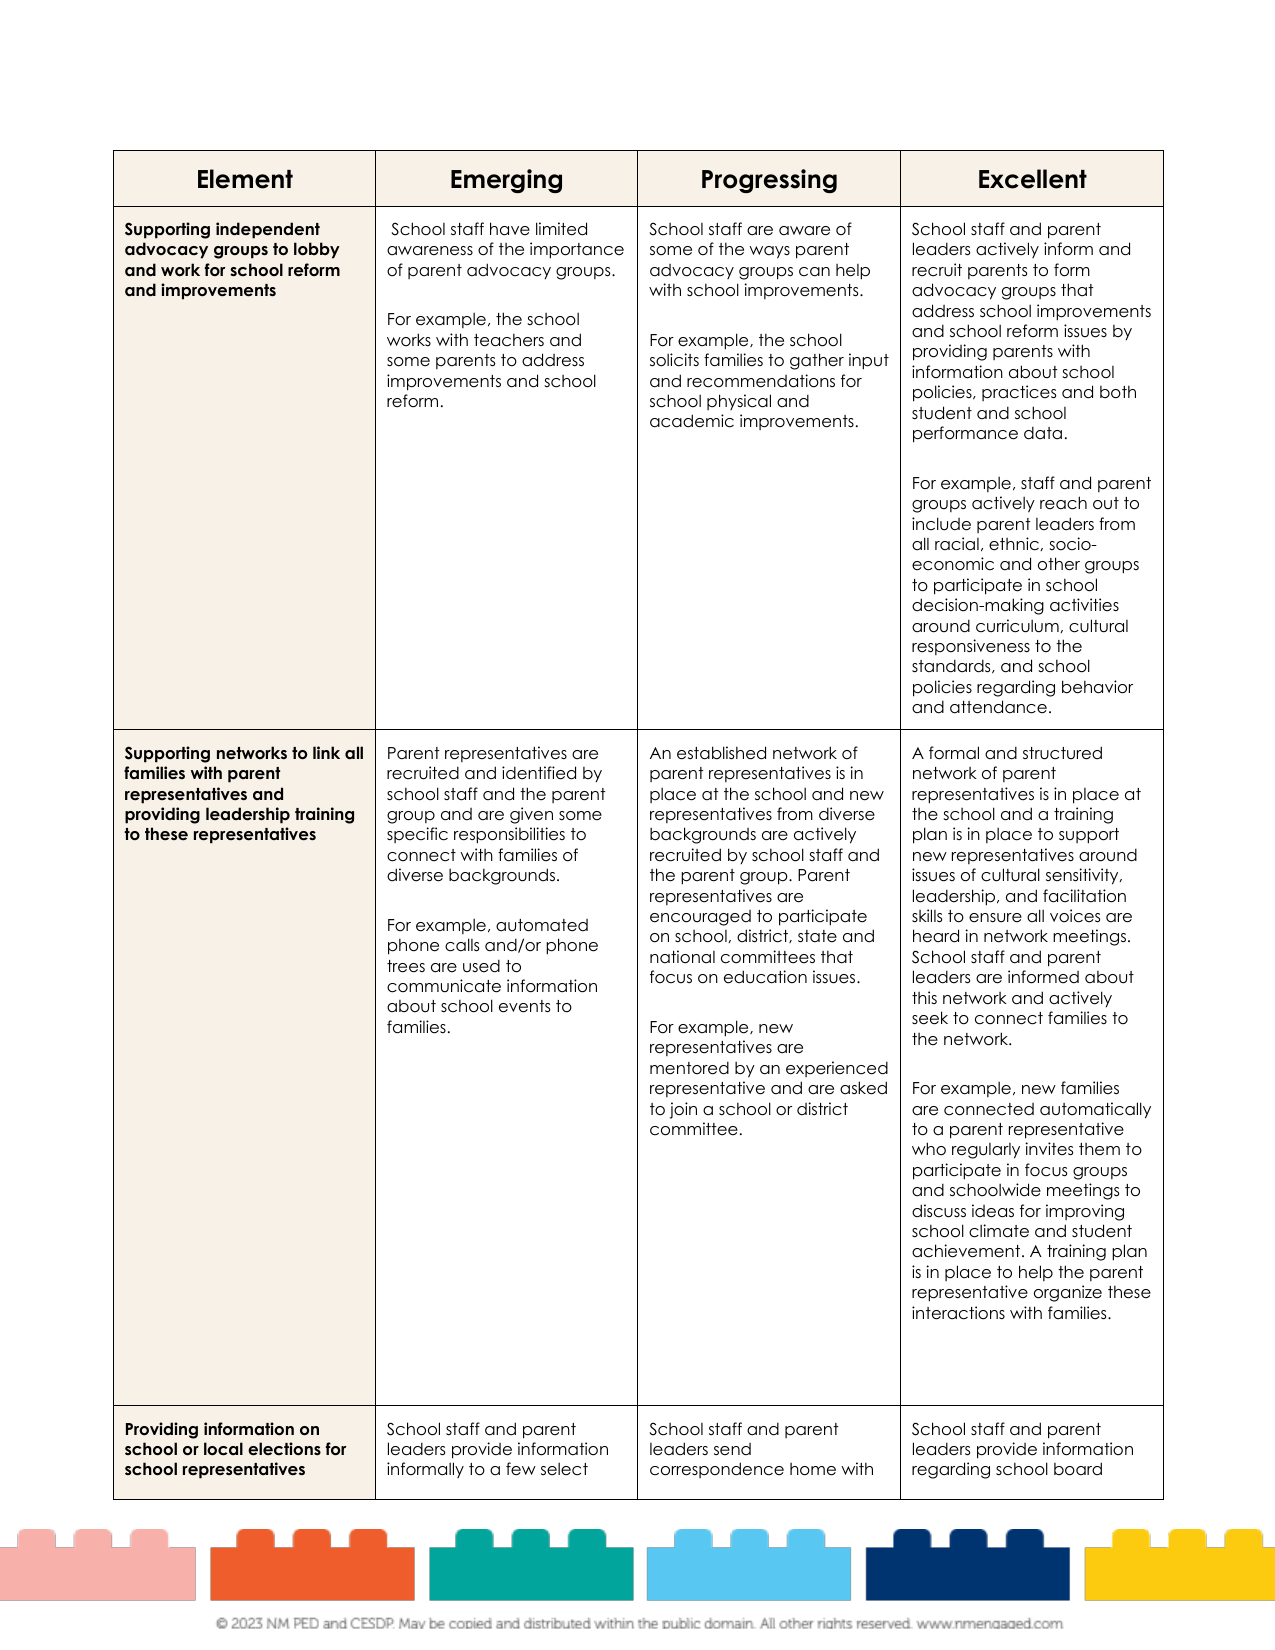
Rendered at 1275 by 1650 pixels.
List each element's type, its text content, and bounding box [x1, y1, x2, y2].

table_cell A formal and structured network of parent representatives is in place at the school and a training plan is in place to support new representatives around issues of cultural sensitivity, leadership, and facilitation skills to ensure all voices are heard in network meetings. School staff and parent leaders are informed about this network and actively seek to connect families to the network. For example, new families are connected automatically to a parent representative who regularly invites them to participate in focus groups and schoolwide meetings to discuss ideas for improving school climate and student achievement. A training plan is in place to help the parent representative organize these interactions with families. [901, 730, 1163, 1405]
table_header Emerging [376, 151, 637, 206]
table_header Element [114, 151, 375, 206]
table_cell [114, 1406, 375, 1499]
table_cell Parent representatives are recruited and identified by school staff and the parent group and are given some specific responsibilities to connect with families of diverse backgrounds. For example, automated phone calls and/or phone trees are used to communicate information about school events to families. [376, 730, 637, 1405]
table_cell Supporting independent advocacy groups to lobby and work for school reform and improvements [114, 207, 375, 729]
table_header Excellent [901, 151, 1163, 206]
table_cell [901, 1406, 1163, 1499]
table_cell An established network of parent representatives is in place at the school and new representatives from diverse backgrounds are actively recruited by school staff and the parent group. Parent representatives are encouraged to participate on school, district, state and national committees that focus on education issues. For example, new representatives are mentored by an experienced representative and are asked to join a school or district committee. [638, 730, 900, 1405]
table_cell School staff and parent leaders actively inform and recruit parents to form advocacy groups that address school improvements and school reform issues by providing parents with information about school policies, practices and both student and school performance data. For example, staff and parent groups actively reach out to include parent leaders from all racial, ethnic, socio-economic and other groups to participate in school decision-making activities around curriculum, cultural responsiveness to the standards, and school policies regarding behavior and attendance. [901, 207, 1163, 729]
table_cell Supporting networks to link all families with parent representatives and providing leadership training to these representatives [114, 730, 375, 1405]
table_cell School staff have limited awareness of the importance of parent advocacy groups. For example, the school works with teachers and some parents to address improvements and school reform. [376, 207, 637, 729]
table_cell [376, 1406, 637, 1499]
table_cell School staff are aware of some of the ways parent advocacy groups can help with school improvements. For example, the school solicits families to gather input and recommendations for school physical and academic improvements. [638, 207, 900, 729]
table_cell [638, 1406, 900, 1499]
table_header Progressing [638, 151, 900, 206]
